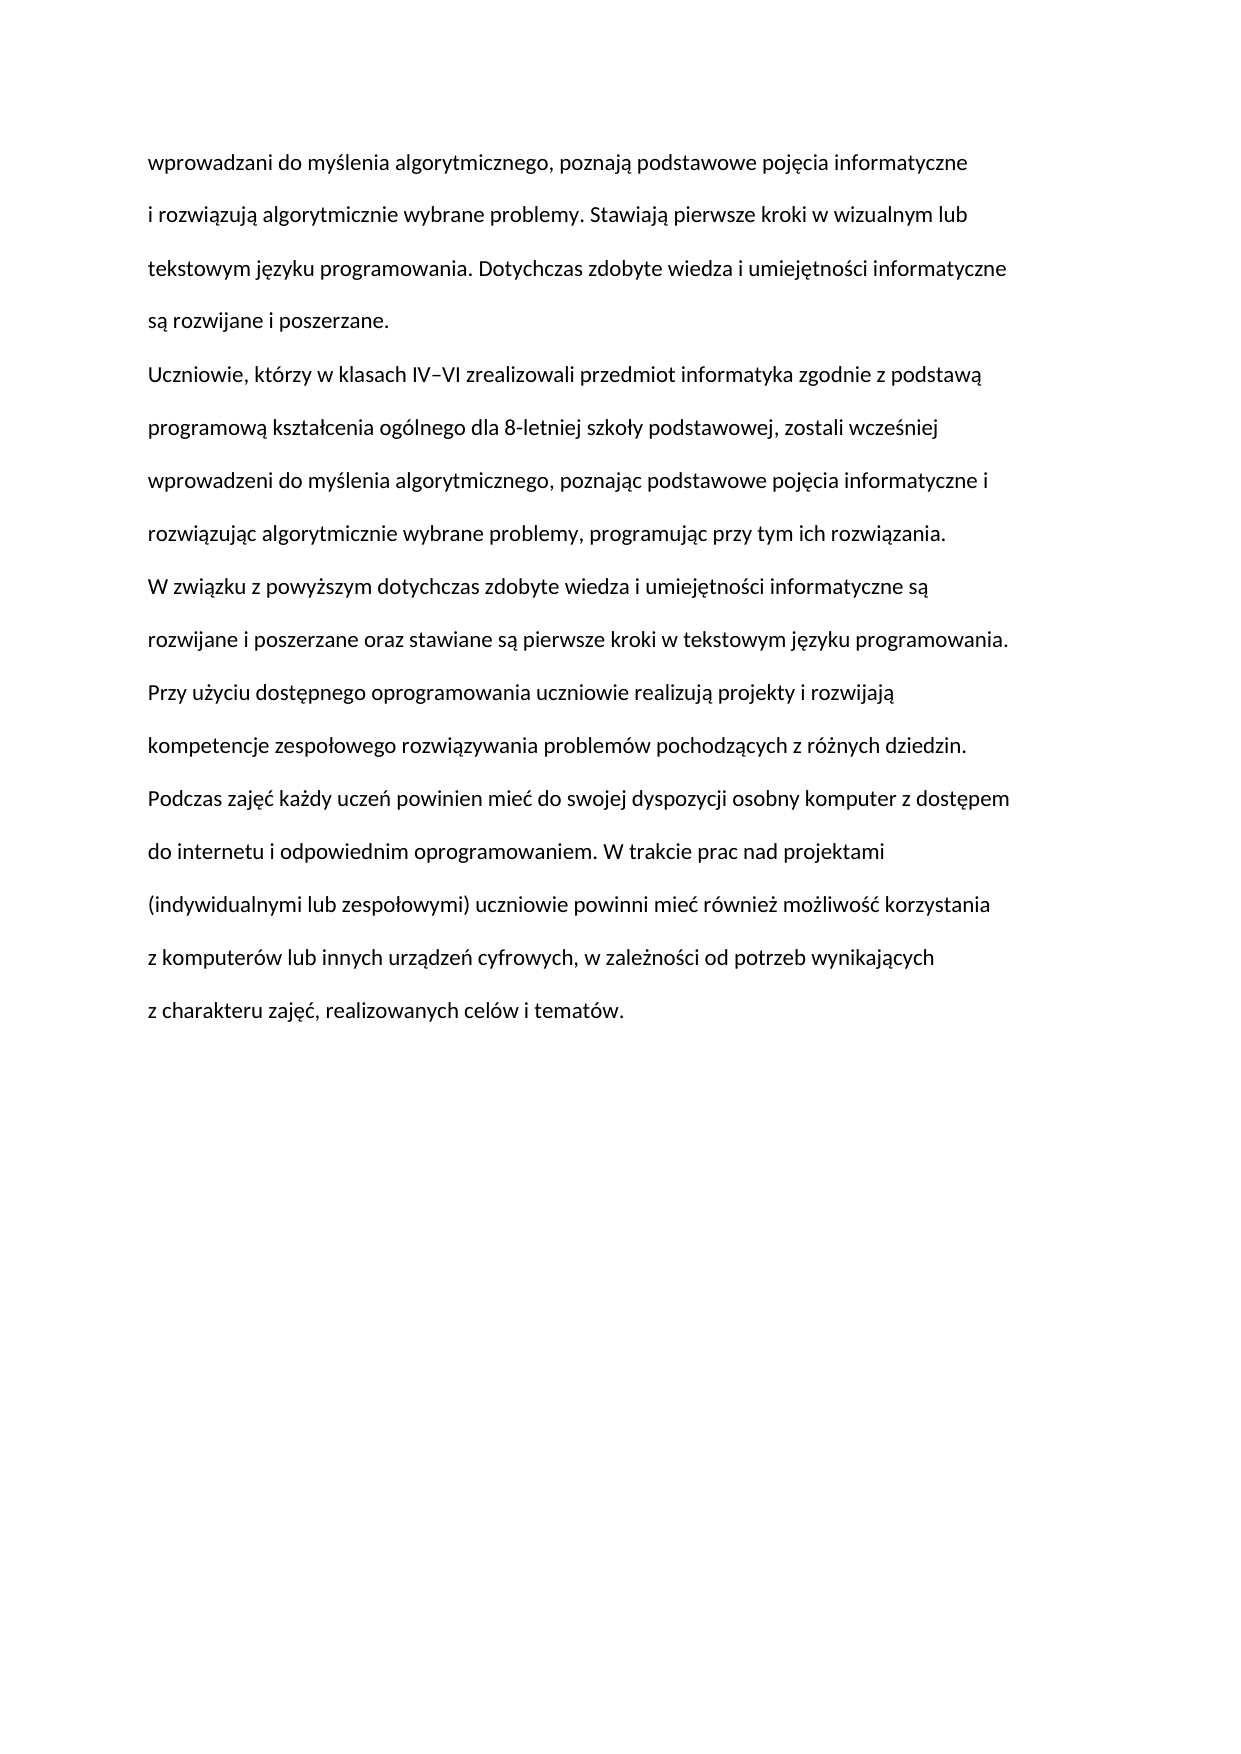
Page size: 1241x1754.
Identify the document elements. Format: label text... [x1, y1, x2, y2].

text są rozwijane i poszerzane. [148, 307, 1093, 335]
text rozwiązując algorytmicznie wybrane problemy, programując przy tym ich rozwiązania. [148, 519, 1093, 547]
text Uczniowie, którzy w klasach IV–VI zrealizowali przedmiot informatyka zgodnie z podstawą [148, 360, 1093, 388]
text z komputerów lub innych urządzeń cyfrowych, w zależności od potrzeb wynikających [148, 943, 1093, 971]
text W związku z powyższym dotychczas zdobyte wiedza i umiejętności informatyczne są [148, 572, 1093, 600]
text Podczas zajęć każdy uczeń powinien mieć do swojej dyspozycji osobny komputer z dostępem [148, 784, 1093, 812]
text kompetencje zespołowego rozwiązywania problemów pochodzących z różnych dziedzin. [148, 731, 1093, 759]
text Przy użyciu dostępnego oprogramowania uczniowie realizują projekty i rozwijają [148, 678, 1093, 706]
text (indywidualnymi lub zespołowymi) uczniowie powinni mieć również możliwość korzystania [148, 890, 1093, 918]
text i rozwiązują algorytmicznie wybrane problemy. Stawiają pierwsze kroki w wizualnym lub [148, 201, 1093, 229]
text wprowadzani do myślenia algorytmicznego, poznają podstawowe pojęcia informatyczne [148, 148, 1093, 176]
text wprowadzeni do myślenia algorytmicznego, poznając podstawowe pojęcia informatyczne i [148, 466, 1093, 494]
text programową kształcenia ogólnego dla 8-letniej szkoły podstawowej, zostali wcześniej [148, 413, 1093, 441]
text z charakteru zajęć, realizowanych celów i tematów. [148, 996, 1093, 1024]
text tekstowym języku programowania. Dotychczas zdobyte wiedza i umiejętności informatyczne [148, 254, 1093, 282]
text rozwijane i poszerzane oraz stawiane są pierwsze kroki w tekstowym języku programowania. [148, 625, 1093, 653]
text do internetu i odpowiednim oprogramowaniem. W trakcie prac nad projektami [148, 837, 1093, 865]
